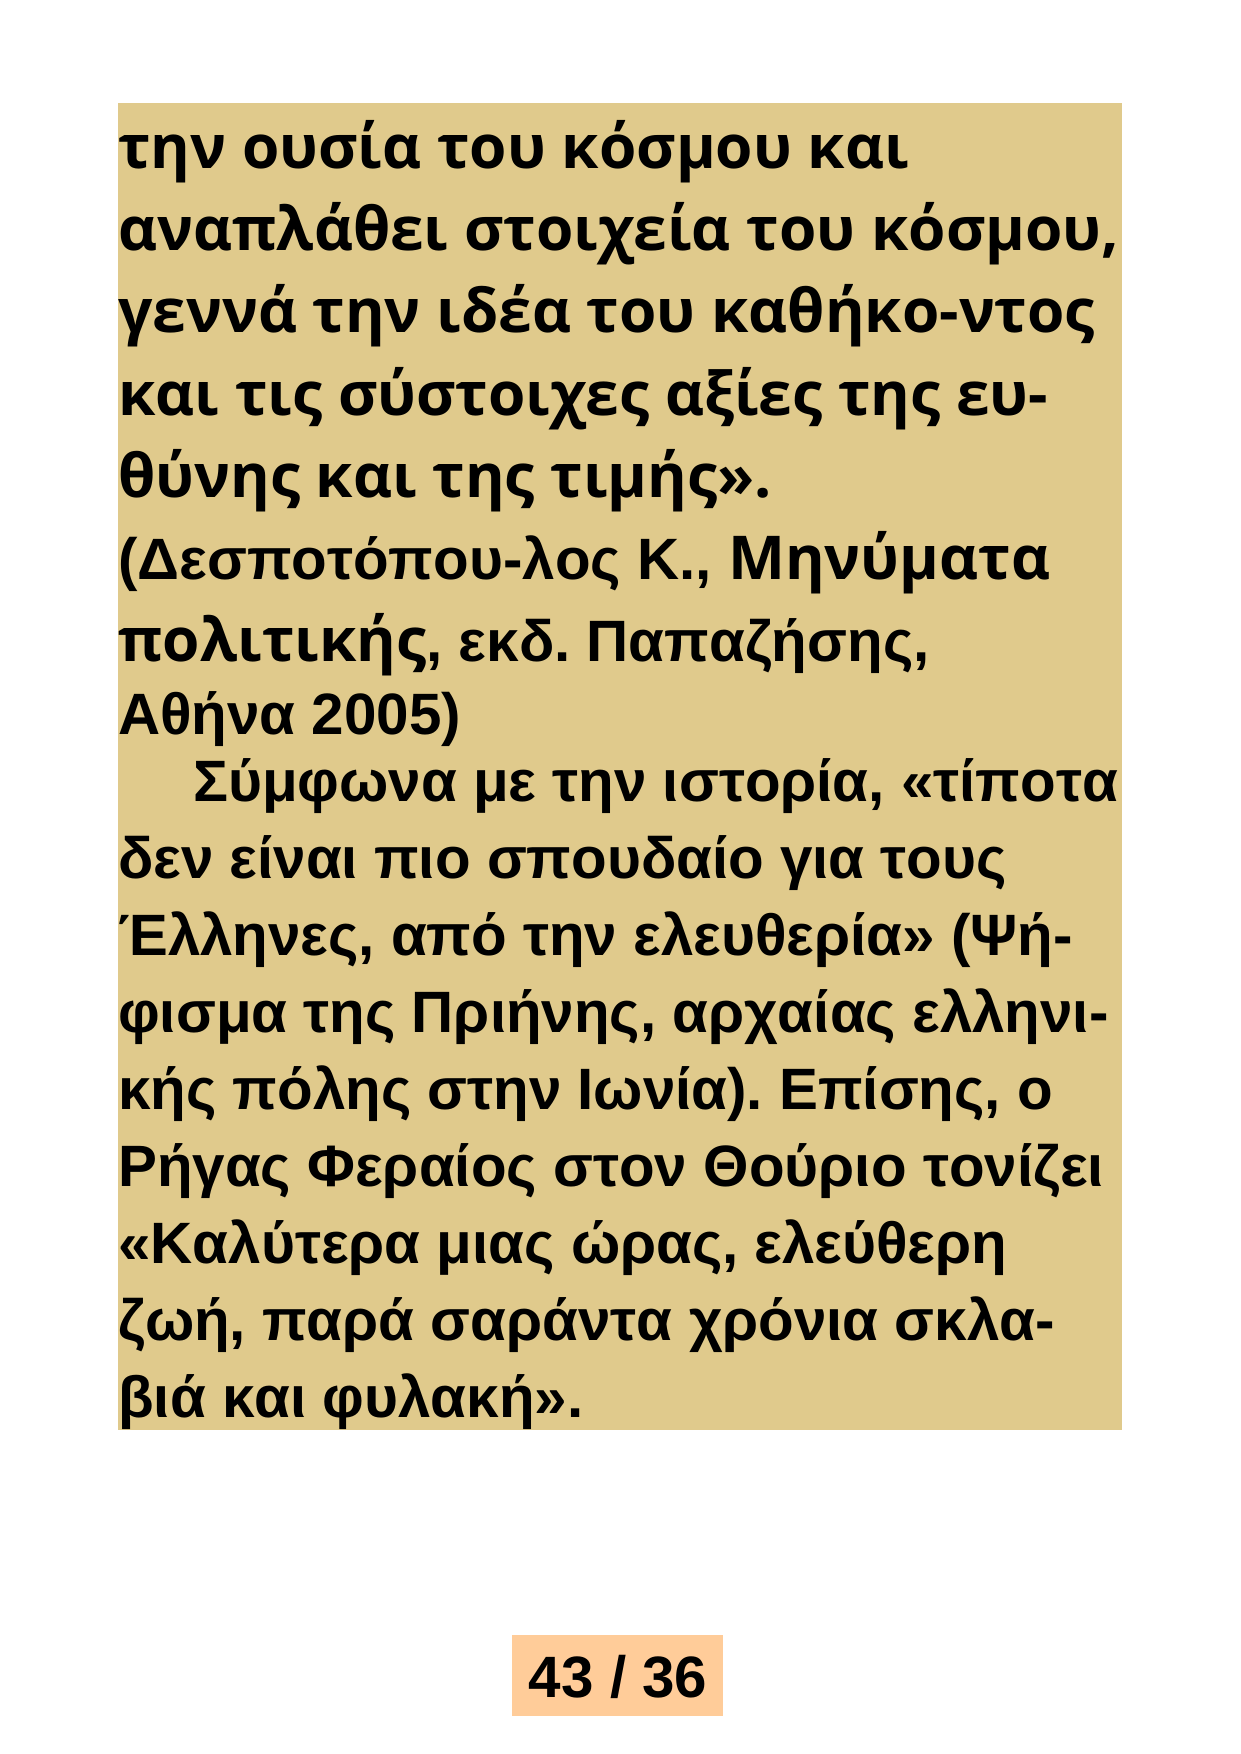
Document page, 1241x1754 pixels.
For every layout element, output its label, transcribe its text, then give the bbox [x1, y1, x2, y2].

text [118, 103, 1122, 747]
text Σύμφωνα με την ιστορία, «τίποτα δεν είναι πιο σπουδαίο για τους Έλληνες, από την ελευθερία» (Ψή-φισμα της Πριήνης, αρχαίας ελληνι-κής πόλης στην Ιωνία). Επίσης, ο Ρήγας Φεραίος στον Θούριο τονίζει «Καλύτερα μιας ώρας, ελεύθερη ζωή, παρά σαράντα χρόνια σκλα-βιά και φυλακή». [118, 747, 1122, 1430]
